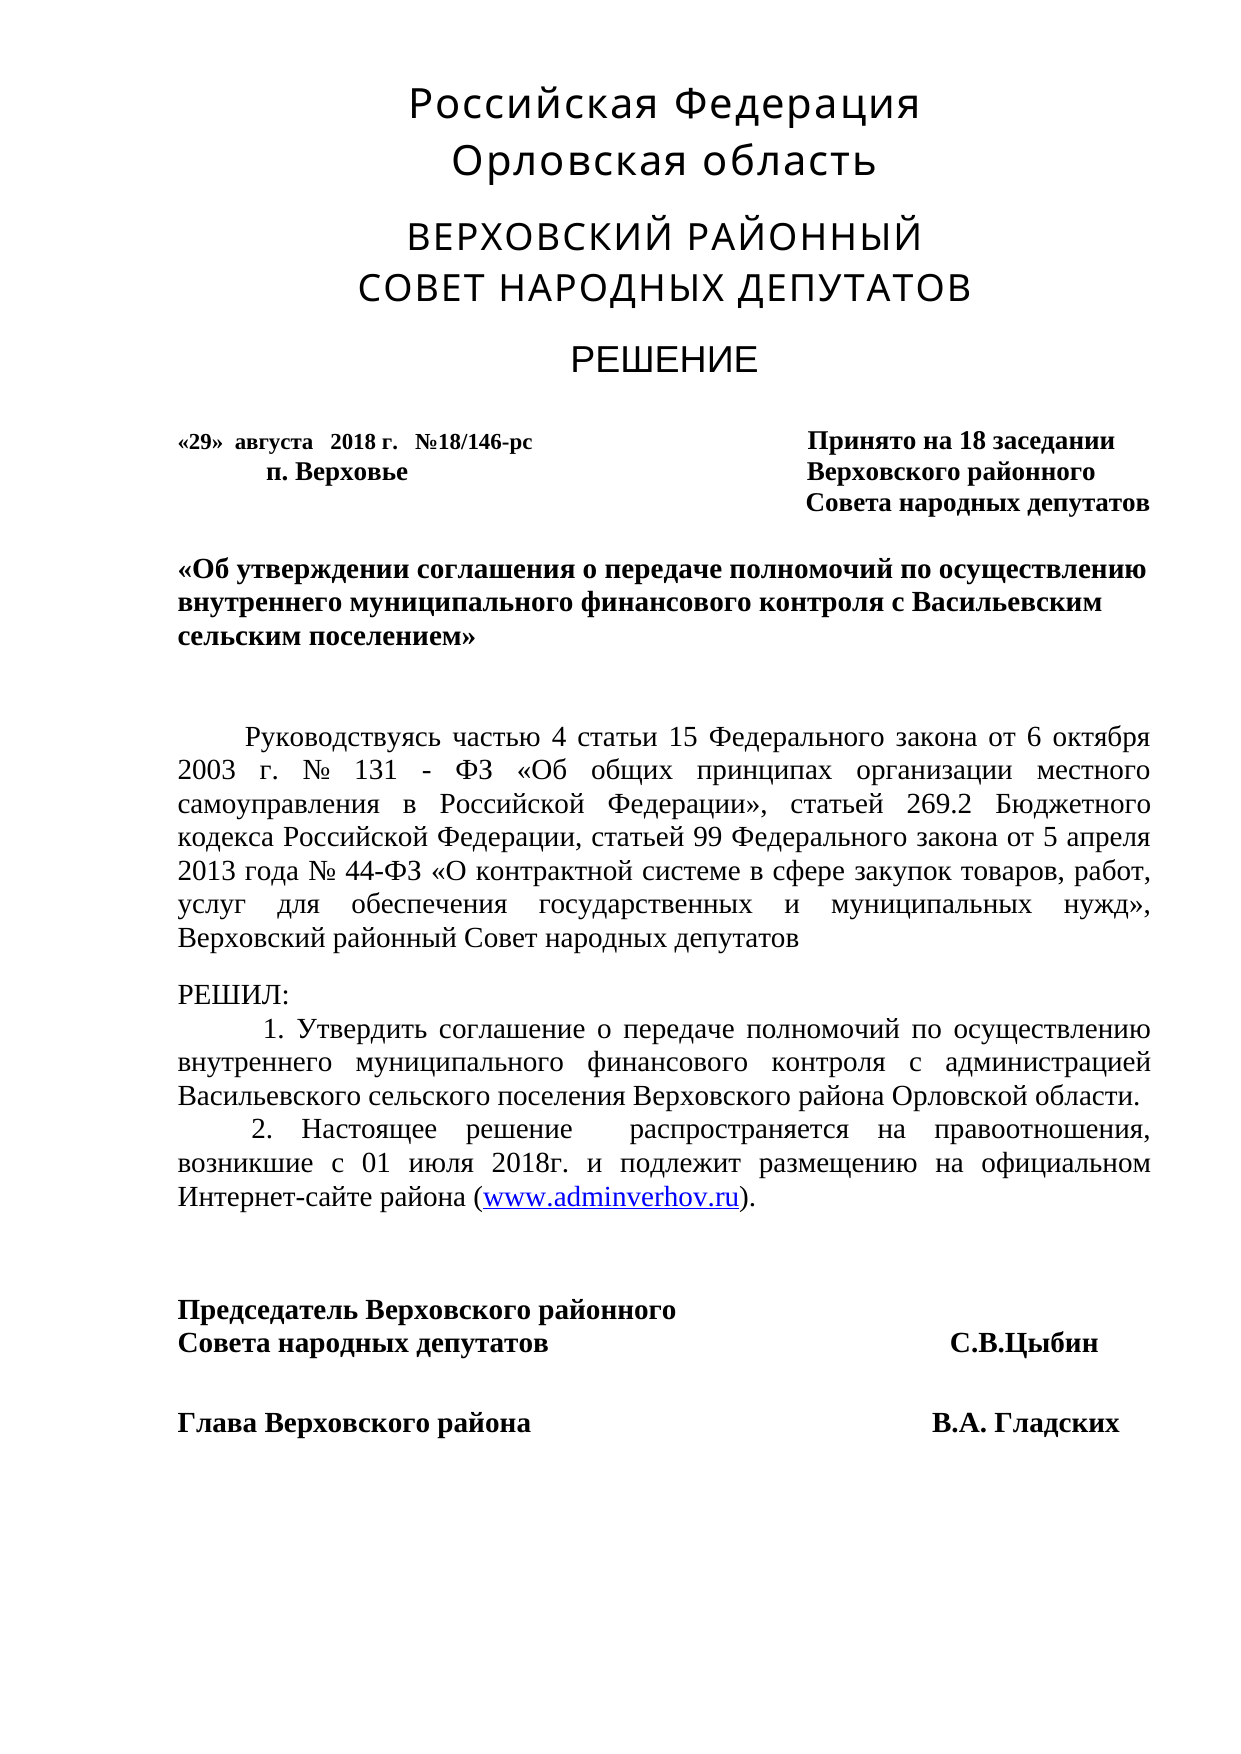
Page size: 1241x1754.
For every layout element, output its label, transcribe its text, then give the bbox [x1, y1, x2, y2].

text Российская Федерация [177, 74, 1152, 131]
text 1. Утвердить соглашение о передаче полномочий по осуществлению внутреннего муниципального финансового контроля с администрацией Васильевского сельского поселения Верховского района Орловской области. [177, 1011, 1152, 1112]
text 2. Настоящее решение распространяется на правоотношения, возникшие с 01 июля 2018г. и подлежит размещению на официальном Интернет-сайте района (www.adminverhov.ru). [177, 1112, 1152, 1212]
text Орловская область [177, 131, 1152, 187]
text СОВЕТ НАРОДНЫХ ДЕПУТАТОВ [177, 261, 1152, 312]
text Руководствуясь частью 4 статьи 15 Федерального закона от 6 октября . № 131 - ФЗ «Об общих принципах организации местного самоуправления в Российской Федерации», статьей 269.2 Бюджетного кодекса Российской Федерации, статьей 99 Федерального закона от 5 апреля 2013 года № 44-ФЗ «О контрактной системе в сфере закупок товаров, работ, услуг для обеспечения государственных и муниципальных нужд», Верховский районный Совет народных депутатов [177, 719, 1152, 953]
text п. Верховье Верховского районного [177, 455, 1152, 486]
text РЕШЕНИЕ [177, 338, 1152, 381]
text ВЕРХОВСКИЙ РАЙОННЫЙ [177, 210, 1152, 261]
text РЕШИЛ: [177, 977, 1152, 1011]
text «Об утверждении соглашения о передаче полномочий по осуществлению внутреннего муниципального финансового контроля с Васильевским сельским поселением» [177, 551, 1152, 652]
text «29» августа . №18/146-рс Принято на 18 заседании [177, 424, 1152, 455]
text Совета народных депутатов С.В.Цыбин [177, 1325, 1152, 1359]
text Глава Верховского района В.А. Гладских [177, 1405, 1152, 1438]
text Совета народных депутатов [177, 486, 1152, 517]
text Председатель Верховского районного [177, 1292, 1152, 1325]
